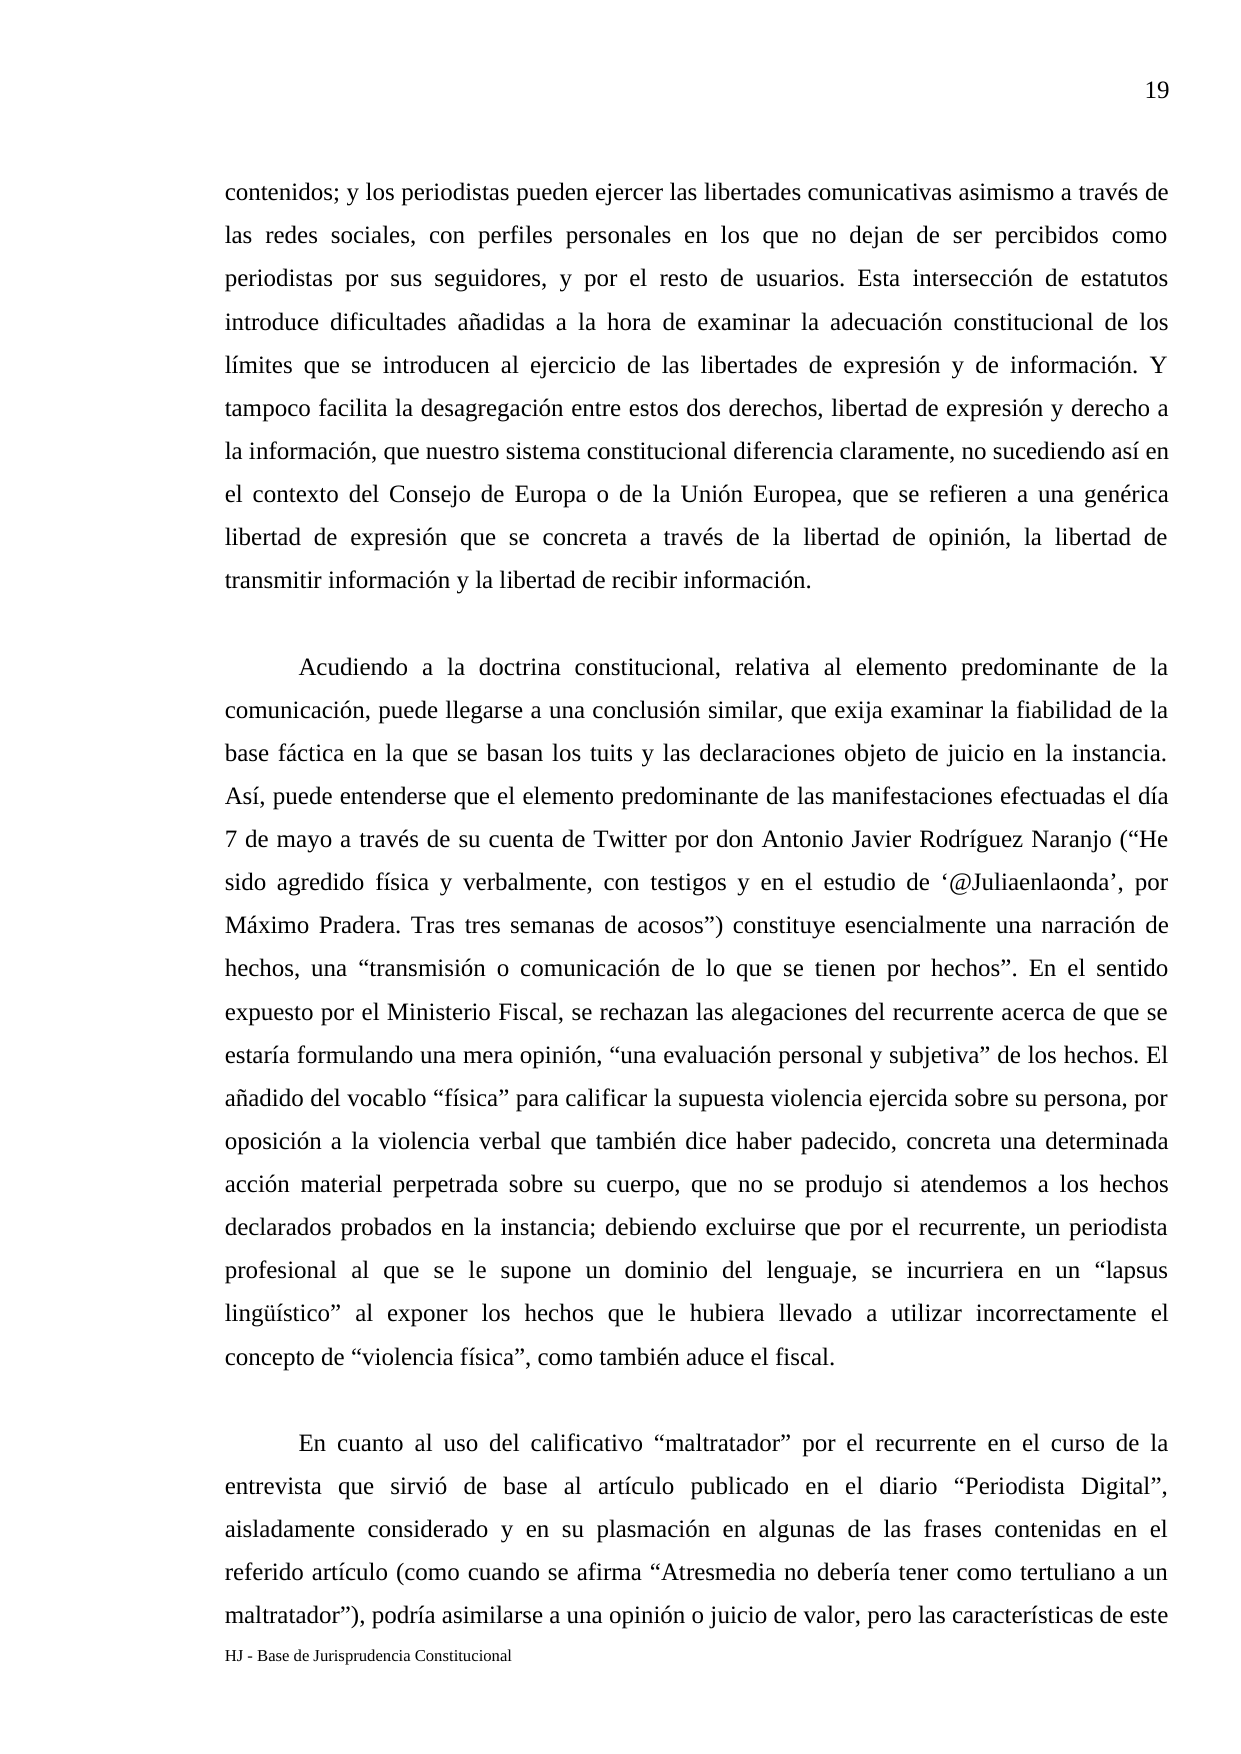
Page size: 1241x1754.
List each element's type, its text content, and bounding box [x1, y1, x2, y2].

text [224, 177, 1169, 594]
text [224, 1428, 1169, 1629]
text Acudiendo a la doctrina constitucional, relativa al elemento predominante de la comunicación, puede llegarse a una conclusión similar, que exija examinar la fiabilidad de la base fáctica en la que se basan los tuits y las declaraciones objeto de juicio en la instancia. Así, puede entenderse que el elemento predominante de las manifestaciones efectuadas el día 7 de mayo a través de su cuenta de Twitter por don Antonio Javier Rodríguez Naranjo (“He sido agredido física y verbalmente, con testigos y en el estudio de ‘@Juliaenlaonda’, por Máximo Pradera. Tras tres semanas de acosos”) constituye esencialmente una narración de hechos, una “transmisión o comunicación de lo que se tienen por hechos”. En el sentido expuesto por el Ministerio Fiscal, se rechazan las alegaciones del recurrente acerca de que se estaría formulando una mera opinión, “una evaluación personal y subjetiva” de los hechos. El añadido del vocablo “física” para calificar la supuesta violencia ejercida sobre su persona, por oposición a la violencia verbal que también dice haber padecido, concreta una determinada acción material perpetrada sobre su cuerpo, que no se produjo si atendemos a los hechos declarados probados en la instancia; debiendo excluirse que por el recurrente, un periodista profesional al que se le supone un dominio del lenguaje, se incurriera en un “lapsus lingüístico” al exponer los hechos que le hubiera llevado a utilizar incorrectamente el concepto de “violencia física”, como también aduce el fiscal. [224, 652, 1169, 1370]
